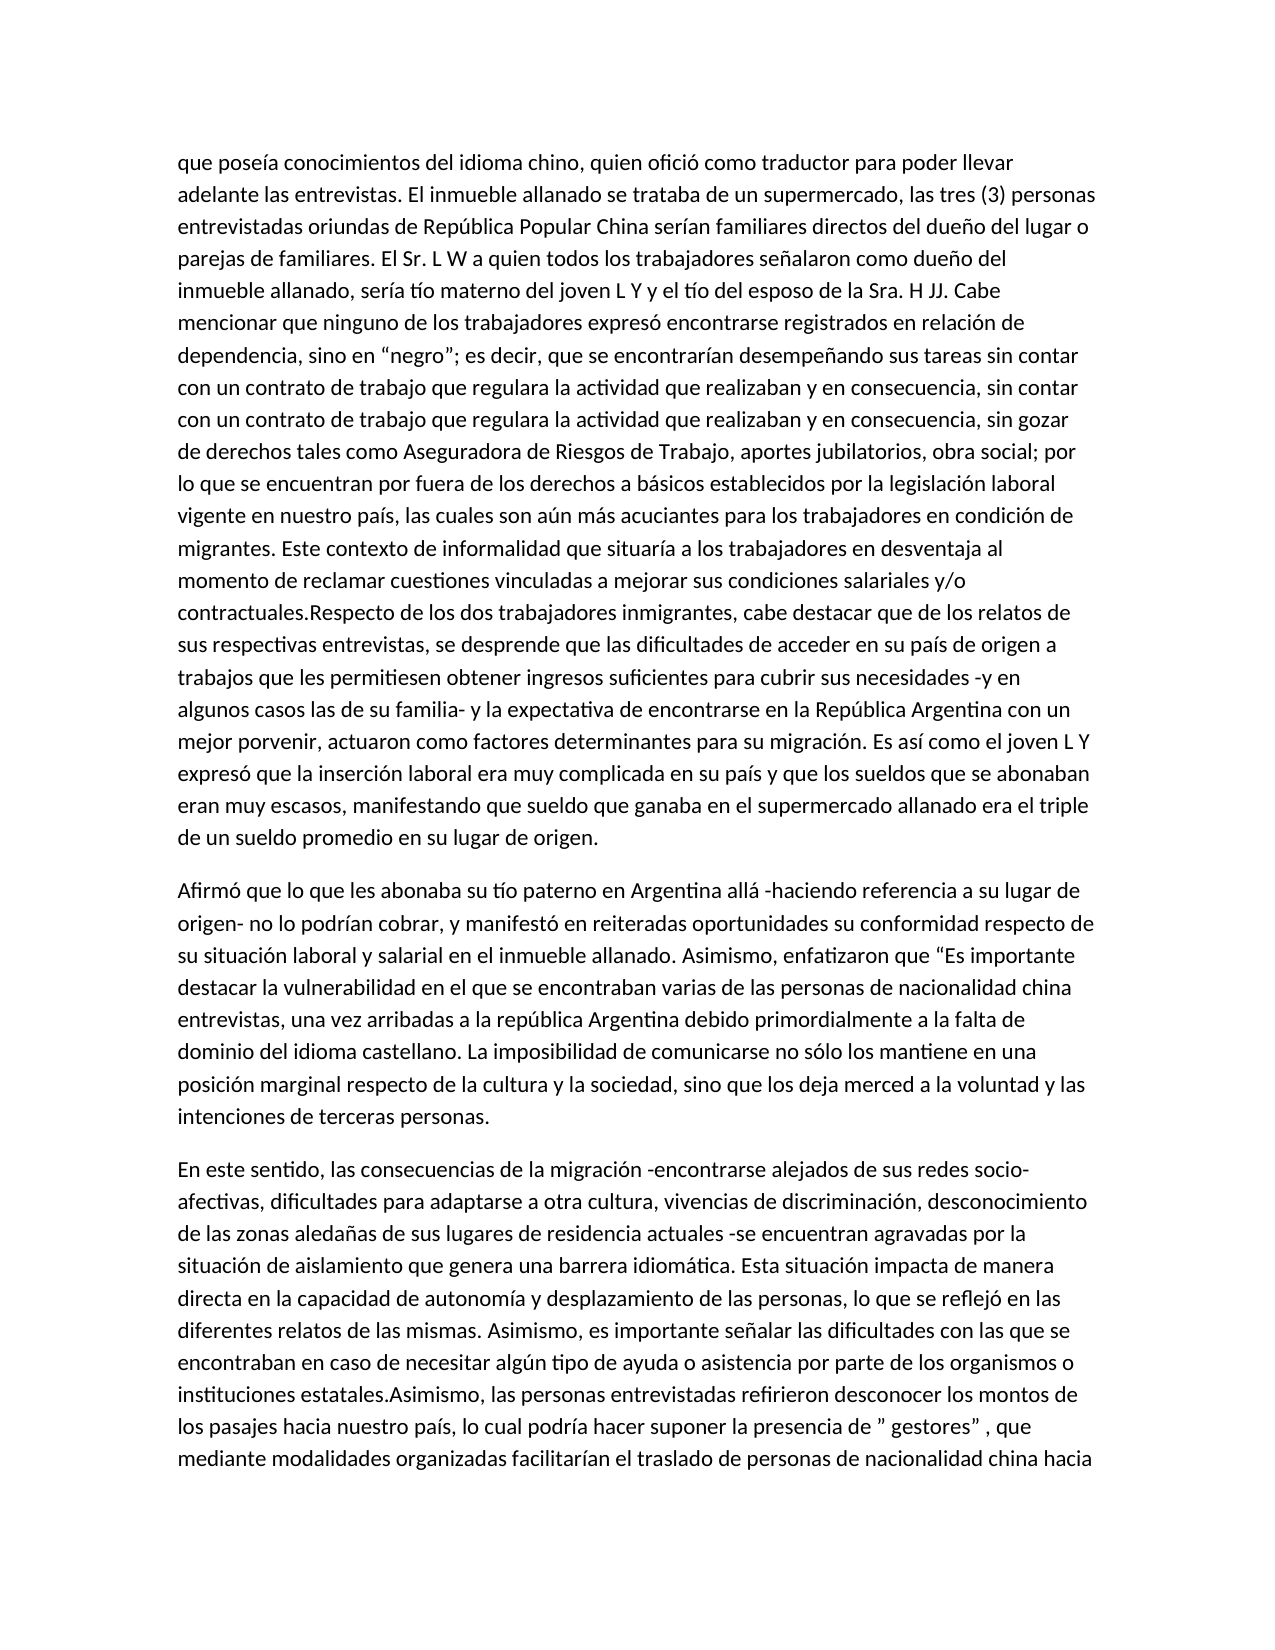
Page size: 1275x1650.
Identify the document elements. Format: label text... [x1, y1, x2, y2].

text Afirmó que lo que les abonaba su tío paterno en Argentina allá -haciendo referencia a su lugar de origen- no lo podrían cobrar, y manifestó en reiteradas oportunidades su conformidad respecto de su situación laboral y salarial en el inmueble allanado. Asimismo, enfatizaron que “Es importante destacar la vulnerabilidad en el que se encontraban varias de las personas de nacionalidad china entrevistas, una vez arribadas a la república Argentina debido primordialmente a la falta de dominio del idioma castellano. La imposibilidad de comunicarse no sólo los mantiene en una posición marginal respecto de la cultura y la sociedad, sino que los deja merced a la voluntad y las intenciones de terceras personas. [177, 877, 1098, 1130]
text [177, 148, 1098, 852]
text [177, 1155, 1098, 1473]
